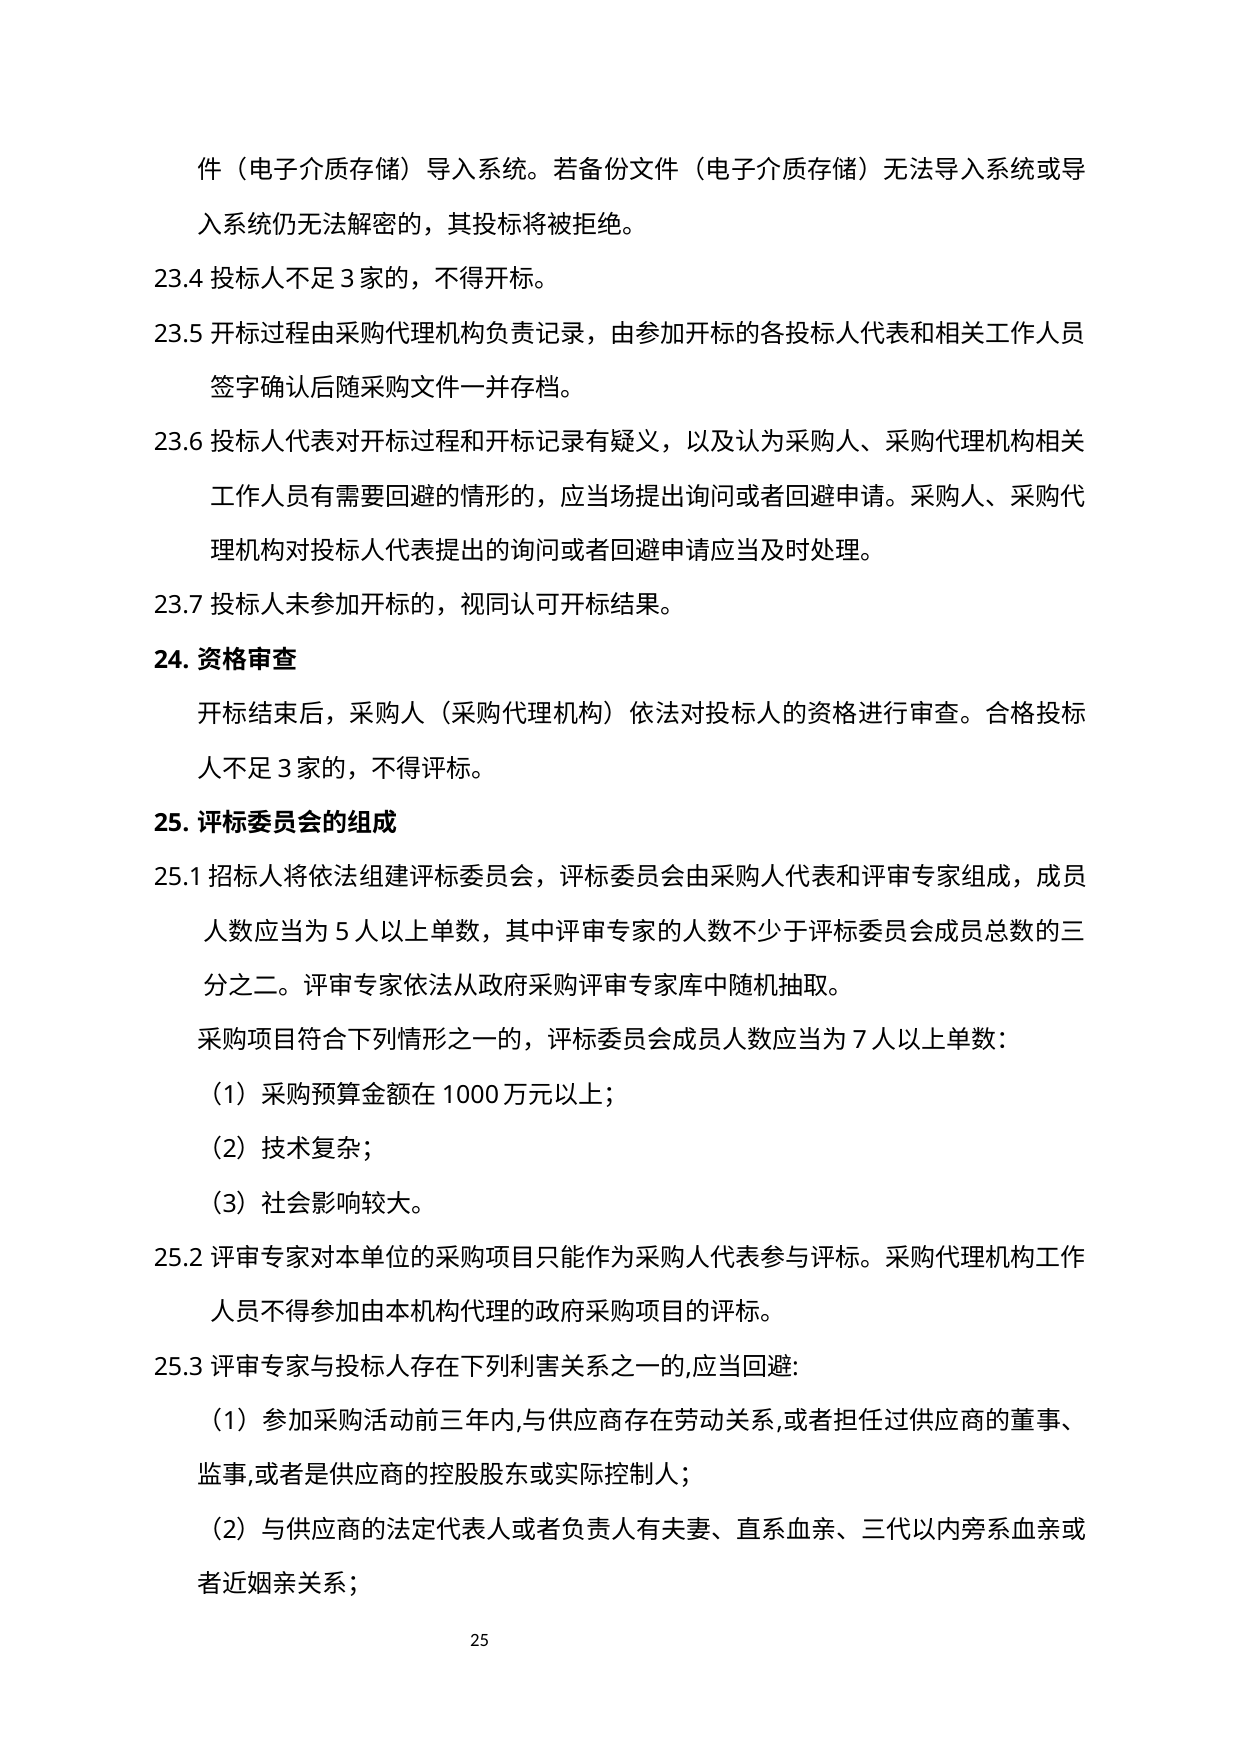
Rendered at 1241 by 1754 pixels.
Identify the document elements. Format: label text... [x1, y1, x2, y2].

list 评审专家与投标人存在下列利害关系之一的,应当回避: [153, 1346, 1087, 1382]
text 采购项目符合下列情形之一的，评标委员会成员人数应当为7人以上单数： [197, 1020, 1087, 1056]
list 投标人代表对开标过程和开标记录有疑义，以及认为采购人、采购代理机构相关工作人员有需要回避的情形的，应当场提出询问或者回避申请。采购人、采购代理机构对投标人代表提出的询问或者回避申请应当及时处理。 [153, 422, 1087, 567]
text （2）与供应商的法定代表人或者负责人有夫妻、直系血亲、三代以内旁系血亲或者近姻亲关系； [197, 1509, 1087, 1600]
text （1）采购预算金额在1000万元以上； [197, 1074, 1087, 1111]
text （3）社会影响较大。 [197, 1183, 1087, 1219]
text （1）参加采购活动前三年内,与供应商存在劳动关系,或者担任过供应商的董事、监事,或者是供应商的控股股东或实际控制人； [197, 1401, 1087, 1491]
list 投标人未参加开标的，视同认可开标结果。 [153, 585, 1087, 621]
list 开标过程由采购代理机构负责记录，由参加开标的各投标人代表和相关工作人员签字确认后随采购文件一并存档。 [153, 313, 1087, 404]
text 开标结束后，采购人（采购代理机构）依法对投标人的资格进行审查。合格投标人不足3家的，不得评标。 [197, 694, 1087, 784]
text （2）技术复杂； [197, 1129, 1087, 1165]
list 投标人不足3家的，不得开标。 [153, 259, 1087, 295]
list 资格审查 [153, 639, 1087, 676]
list 25.1招标人将依法组建评标委员会，评标委员会由采购人代表和评审专家组成，成员人数应当为5人以上单数，其中评审专家的人数不少于评标委员会成员总数的三分之二。评审专家依法从政府采购评审专家库中随机抽取。 [153, 857, 1087, 1002]
list 评标委员会的组成 [153, 802, 1087, 839]
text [197, 150, 1087, 241]
list 评审专家对本单位的采购项目只能作为采购人代表参与评标。采购代理机构工作人员不得参加由本机构代理的政府采购项目的评标。 [153, 1237, 1087, 1328]
